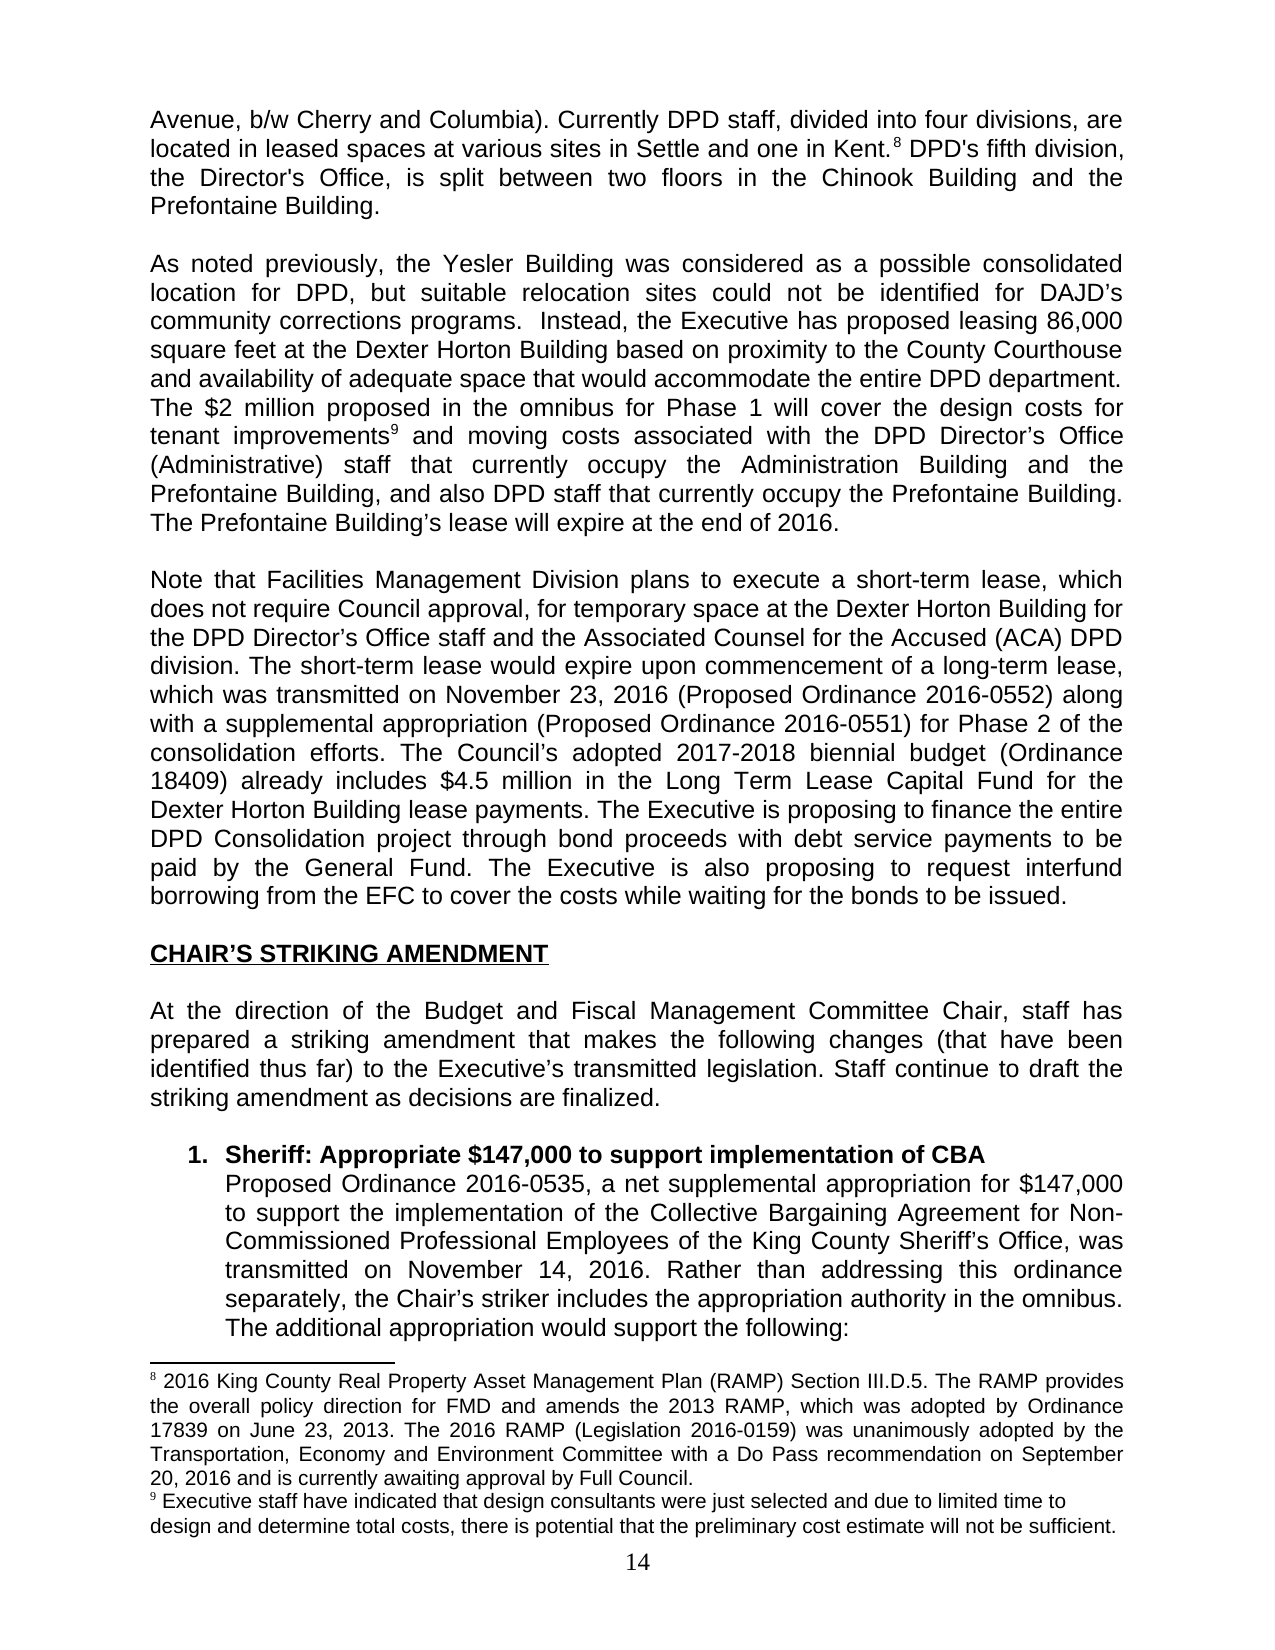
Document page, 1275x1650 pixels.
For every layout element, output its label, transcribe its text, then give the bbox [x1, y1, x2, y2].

text The $2 million proposed in the omnibus for Phase 1 will cover the design costs for tenant improvements and moving costs associated with the DPD Director’s Office (Administrative) staff that currently occupy the Administration Building and the Prefontaine Building, and also DPD staff that currently occupy the Prefontaine Building. The Prefontaine Building’s lease will expire at the end of 2016. [150, 392, 1125, 536]
text CHAIR’S STRIKING AMENDMENT [150, 939, 1125, 967]
text At the direction of the Budget and Fiscal Management Committee Chair, staff has prepared a striking amendment that makes the following changes (that have been identified thus far) to the Executive’s transmitted legislation. Staff continue to draft the striking amendment as decisions are finalized. [150, 996, 1125, 1111]
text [150, 105, 1125, 220]
text Note that Facilities Management Division plans to execute a short-term lease, which does not require Council approval, for temporary space at the Dexter Horton Building for the DPD Director’s Office staff and the Associated Counsel for the Accused (ACA) DPD division. The short-term lease would expire upon commencement of a long-term lease, which was transmitted on November 23, 2016 (Proposed Ordinance 2016-0552) along with a supplemental appropriation (Proposed Ordinance 2016-0551) for Phase 2 of the consolidation efforts. The Council’s adopted 2017-2018 biennial budget (Ordinance 18409) already includes $4.5 million in the Long Term Lease Capital Fund for the Dexter Horton Building lease payments. The Executive is proposing to finance the entire DPD Consolidation project through bond proceeds with debt service payments to be paid by the General Fund. The Executive is also proposing to request interfund borrowing from the EFC to cover the costs while waiting for the bonds to be issued. [150, 565, 1125, 910]
list Sheriff: Appropriate $147,000 to support implementation of CBA [187, 1140, 1125, 1169]
text As noted previously, the Yesler Building was considered as a possible consolidated location for DPD, but suitable relocation sites could not be identified for DAJD’s community corrections programs. Instead, the Executive has proposed leasing 86,000 square feet at the Dexter Horton Building based on proximity to the County Courthouse and availability of adequate space that would accommodate the entire DPD department. [150, 249, 1125, 392]
text Proposed Ordinance 2016-0535, a net supplemental appropriation for $147,000 to support the implementation of the Collective Bargaining Agreement for Non-Commissioned Professional Employees of the King County Sheriff’s Office, was transmitted on November 14, 2016. Rather than addressing this ordinance separately, the Chair’s striker includes the appropriation authority in the omnibus. The additional appropriation would support the following: [225, 1169, 1125, 1341]
